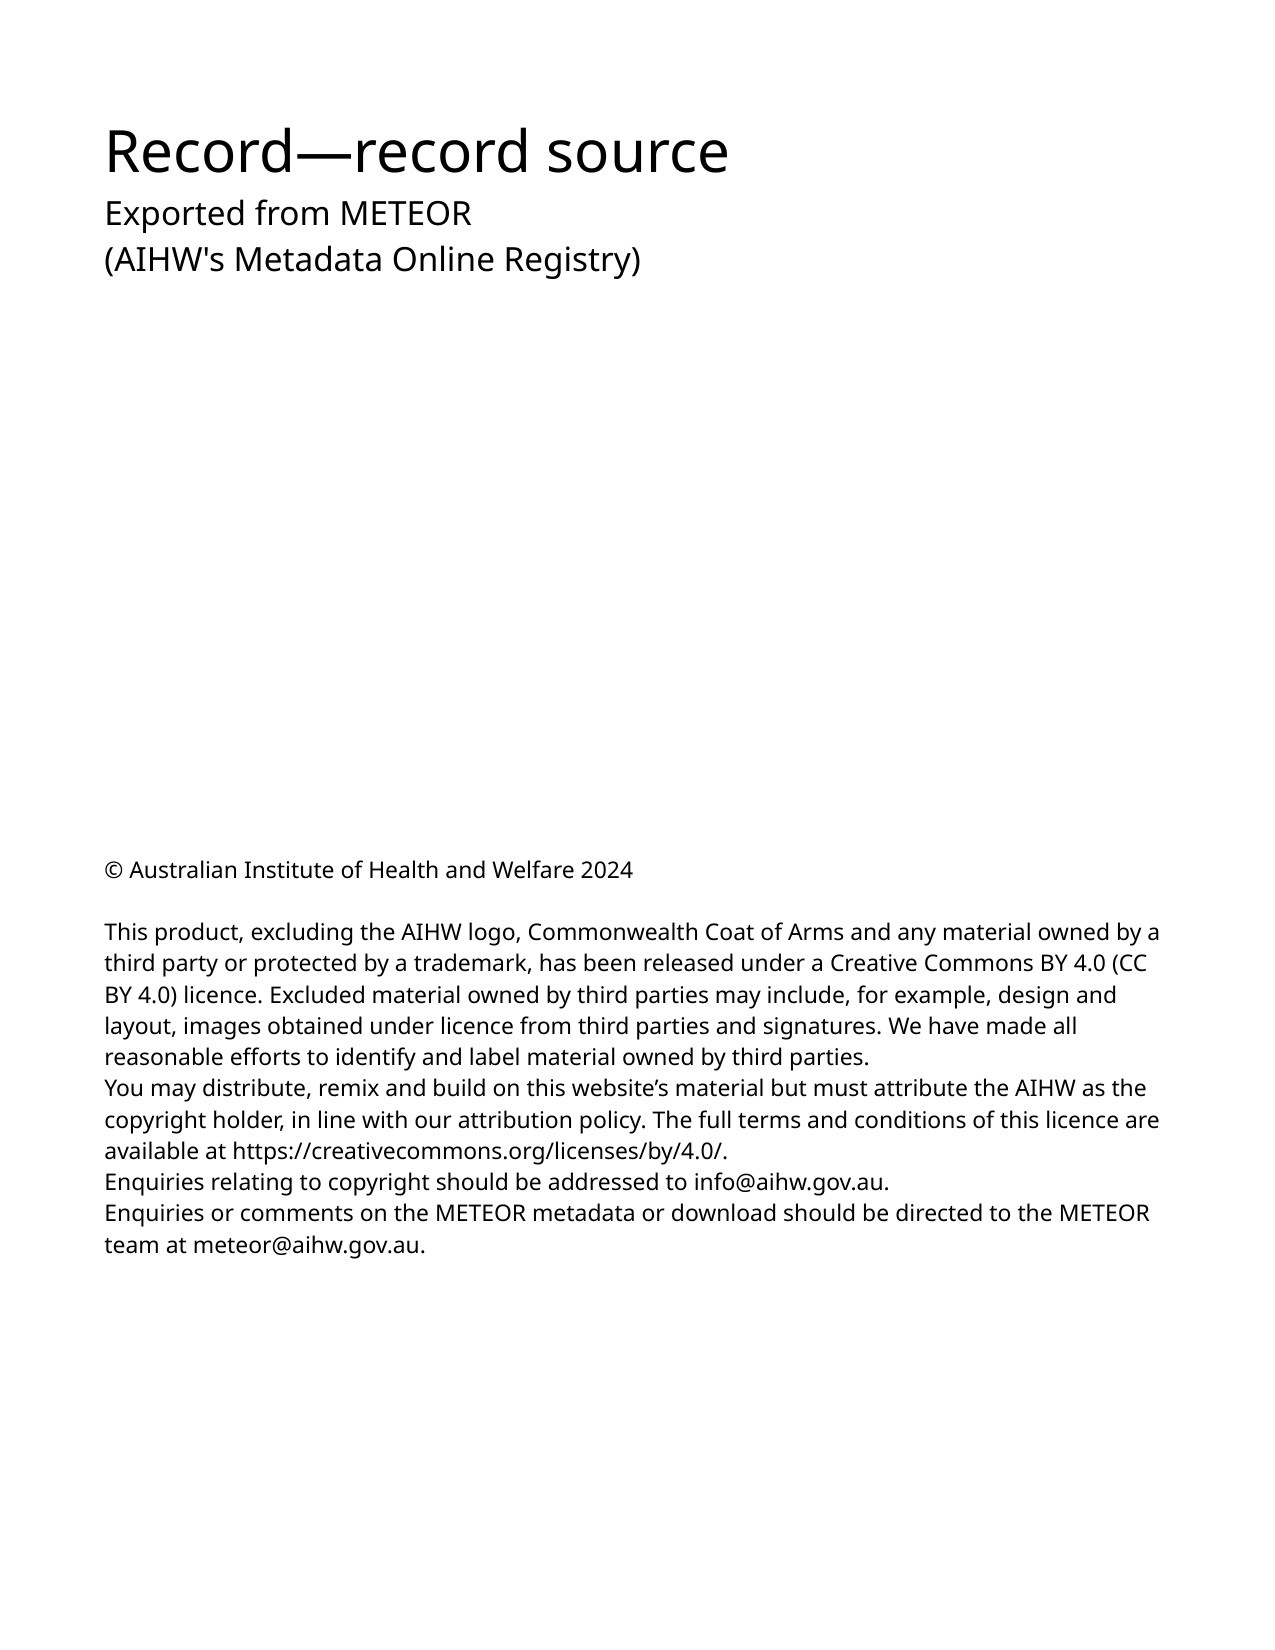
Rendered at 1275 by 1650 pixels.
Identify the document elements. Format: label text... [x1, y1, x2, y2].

text You may distribute, remix and build on this website’s material but must attribute the AIHW as the copyright holder, in line with our attribution policy. The full terms and conditions of this licence are available at https://creativecommons.org/licenses/by/4.0/. [104, 1072, 1171, 1166]
text © Australian Institute of Health and Welfare 2024 [104, 854, 1171, 885]
subtitle (AIHW's Metadata Online Registry) [104, 235, 1171, 281]
text This product, excluding the AIHW logo, Commonwealth Coat of Arms and any material owned by a third party or protected by a trademark, has been released under a Creative Commons BY 4.0 (CC BY 4.0) licence. Excluded material owned by third parties may include, for example, design and layout, images obtained under licence from third parties and signatures. We have made all reasonable efforts to identify and label material owned by third parties. [104, 916, 1171, 1072]
text Enquiries or comments on the METEOR metadata or download should be directed to the METEOR team at meteor@aihw.gov.au. [104, 1197, 1171, 1260]
text Enquiries relating to copyright should be addressed to info@aihw.gov.au. [104, 1166, 1171, 1197]
subtitle Exported from METEOR [104, 190, 1171, 235]
title Record—record source [104, 110, 1171, 190]
